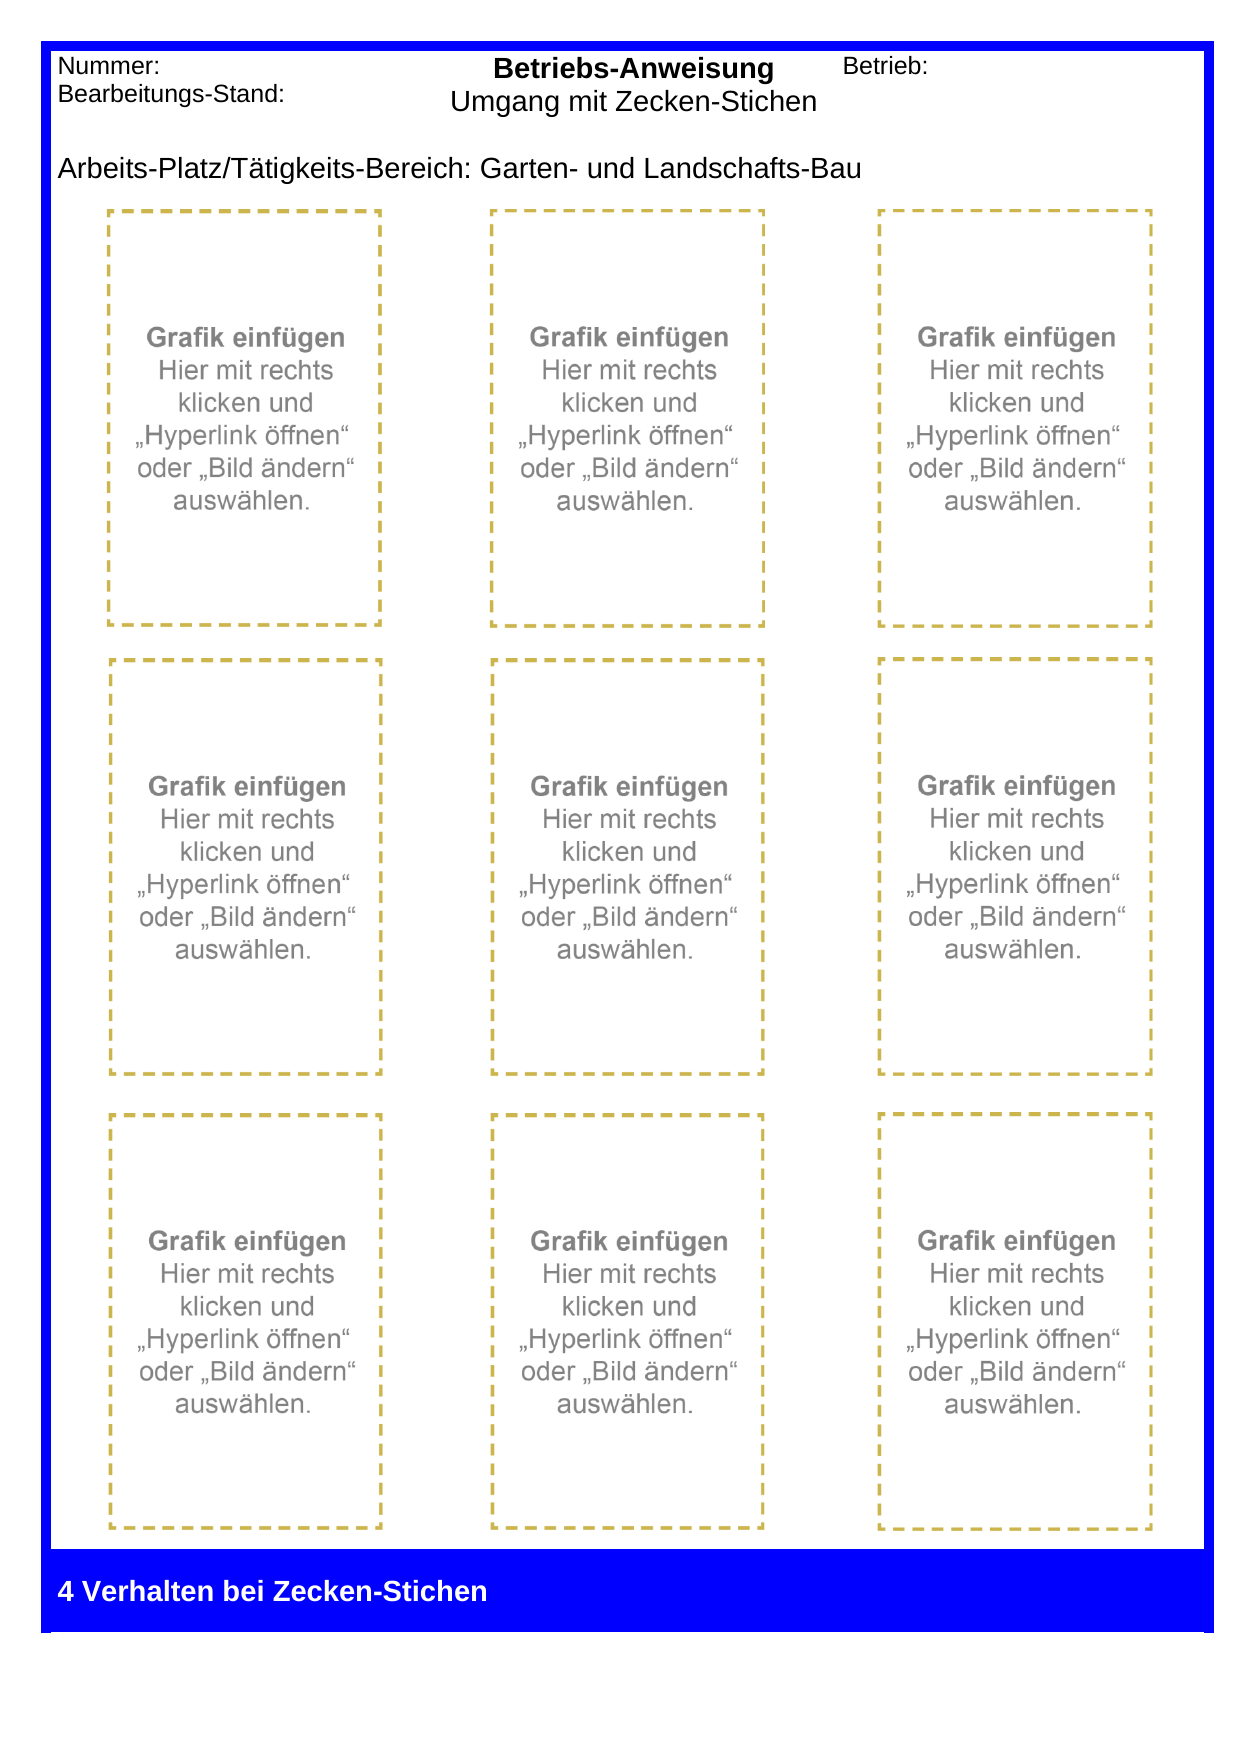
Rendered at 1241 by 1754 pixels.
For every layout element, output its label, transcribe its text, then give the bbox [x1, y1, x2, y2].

picture [106, 209, 382, 627]
table_header Betriebs-Anweisung Umgang mit Zecken-Stichen [437, 51, 831, 118]
picture [490, 658, 765, 1076]
picture [489, 209, 765, 628]
table_cell [434, 1094, 821, 1549]
table_cell [434, 640, 821, 1094]
picture [108, 658, 383, 1076]
table_header Nummer: Bearbeitungs-Stand: [51, 51, 437, 118]
table_cell [821, 1094, 1204, 1549]
table_cell 4 Verhalten bei Zecken-Stichen [51, 1549, 1204, 1632]
picture [877, 1112, 1153, 1531]
table_cell [821, 185, 1204, 639]
picture [877, 657, 1153, 1076]
table_cell [51, 1094, 434, 1549]
table_cell [51, 640, 434, 1094]
table_cell [434, 185, 821, 639]
table_cell [821, 640, 1204, 1094]
table_header Betrieb: [831, 51, 1204, 118]
table_cell Arbeits-Platz/Tätigkeits-Bereich: Garten- und Landschafts-Bau [51, 118, 1204, 185]
picture [108, 1113, 383, 1530]
picture [490, 1113, 765, 1530]
table_cell [51, 185, 434, 639]
picture [877, 209, 1153, 628]
